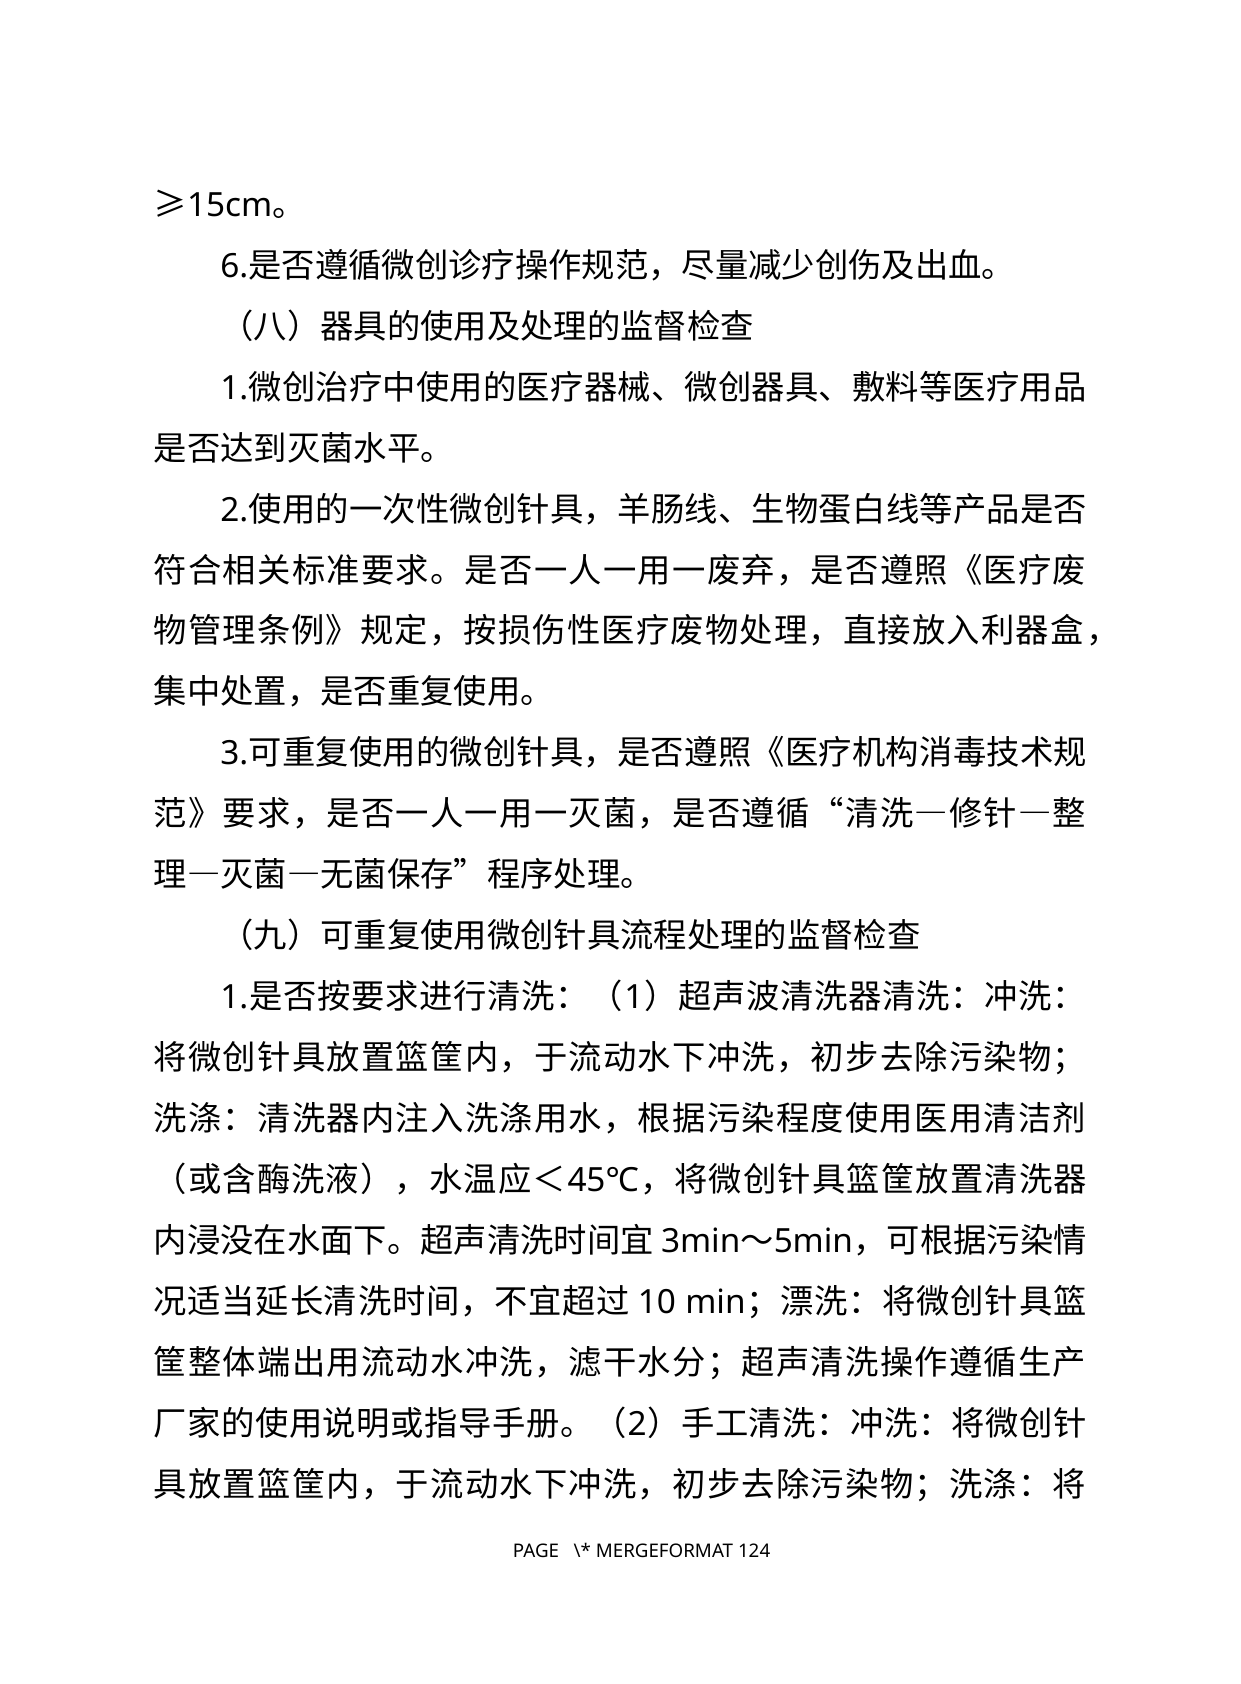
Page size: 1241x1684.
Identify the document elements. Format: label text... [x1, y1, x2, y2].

text 6.是否遵循微创诊疗操作规范，尽量减少创伤及出血。 [153, 232, 1087, 293]
text （九）可重复使用微创针具流程处理的监督检查 [153, 903, 1087, 963]
text 1.微创治疗中使用的医疗器械、微创器具、敷料等医疗用品是否达到灭菌水平。 [153, 354, 1087, 476]
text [153, 963, 1087, 1512]
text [153, 171, 1087, 232]
text 3.可重复使用的微创针具，是否遵照《医疗机构消毒技术规范》要求，是否一人一用一灭菌，是否遵循“清洗—修针—整理—灭菌—无菌保存”程序处理。 [153, 720, 1087, 903]
text 2.使用的一次性微创针具，羊肠线、生物蛋白线等产品是否符合相关标准要求。是否一人一用一废弃，是否遵照《医疗废物管理条例》规定，按损伤性医疗废物处理，直接放入利器盒，集中处置，是否重复使用。 [153, 476, 1087, 720]
text （八）器具的使用及处理的监督检查 [153, 293, 1087, 354]
